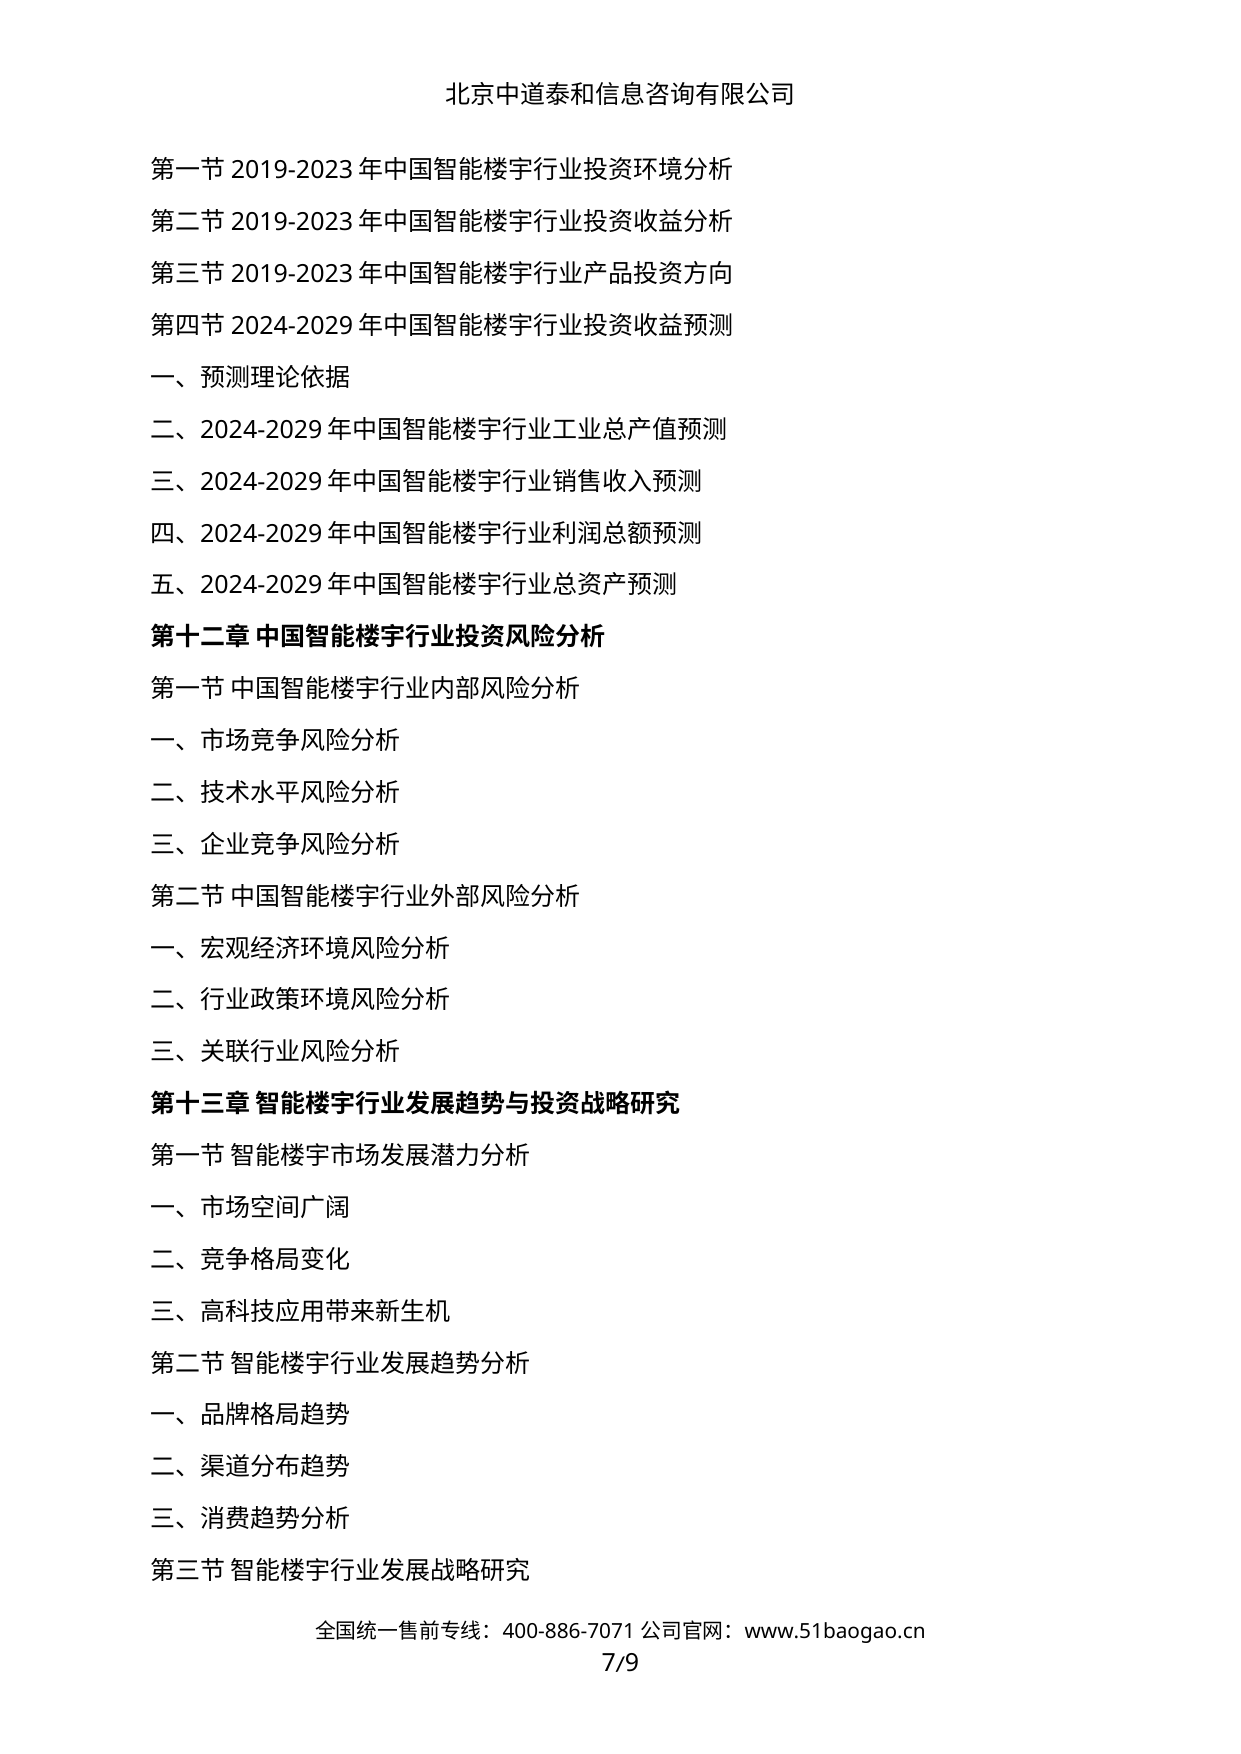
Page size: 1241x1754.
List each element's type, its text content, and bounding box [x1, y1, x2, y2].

text 第十三章 智能楼宇行业发展趋势与投资战略研究 [150, 1084, 1090, 1120]
text 四、2024-2029年中国智能楼宇行业利润总额预测 [150, 513, 1090, 549]
text 一、市场空间广阔 [150, 1187, 1090, 1224]
text 二、行业政策环境风险分析 [150, 980, 1090, 1016]
text 二、竞争格局变化 [150, 1239, 1090, 1276]
text 二、渠道分布趋势 [150, 1447, 1090, 1483]
text 第一节 中国智能楼宇行业内部风险分析 [150, 669, 1090, 705]
text 第一节 2019-2023年中国智能楼宇行业投资环境分析 [150, 150, 1090, 186]
text 一、宏观经济环境风险分析 [150, 928, 1090, 964]
text 五、2024-2029年中国智能楼宇行业总资产预测 [150, 565, 1090, 601]
text 第十二章 中国智能楼宇行业投资风险分析 [150, 617, 1090, 653]
text 三、高科技应用带来新生机 [150, 1291, 1090, 1327]
text 第二节 2019-2023年中国智能楼宇行业投资收益分析 [150, 202, 1090, 238]
text 一、市场竞争风险分析 [150, 721, 1090, 757]
text 第二节 智能楼宇行业发展趋势分析 [150, 1343, 1090, 1379]
text 二、2024-2029年中国智能楼宇行业工业总产值预测 [150, 409, 1090, 446]
text 第三节 2019-2023年中国智能楼宇行业产品投资方向 [150, 254, 1090, 290]
text 第三节 智能楼宇行业发展战略研究 [150, 1551, 1090, 1587]
text 三、企业竞争风险分析 [150, 824, 1090, 861]
text 第一节 智能楼宇市场发展潜力分析 [150, 1136, 1090, 1172]
text 三、2024-2029年中国智能楼宇行业销售收入预测 [150, 461, 1090, 497]
text 三、消费趋势分析 [150, 1499, 1090, 1535]
text 第四节 2024-2029年中国智能楼宇行业投资收益预测 [150, 306, 1090, 342]
text 一、品牌格局趋势 [150, 1395, 1090, 1431]
text 二、技术水平风险分析 [150, 772, 1090, 809]
text 三、关联行业风险分析 [150, 1032, 1090, 1068]
text 第二节 中国智能楼宇行业外部风险分析 [150, 876, 1090, 912]
text 一、预测理论依据 [150, 357, 1090, 394]
